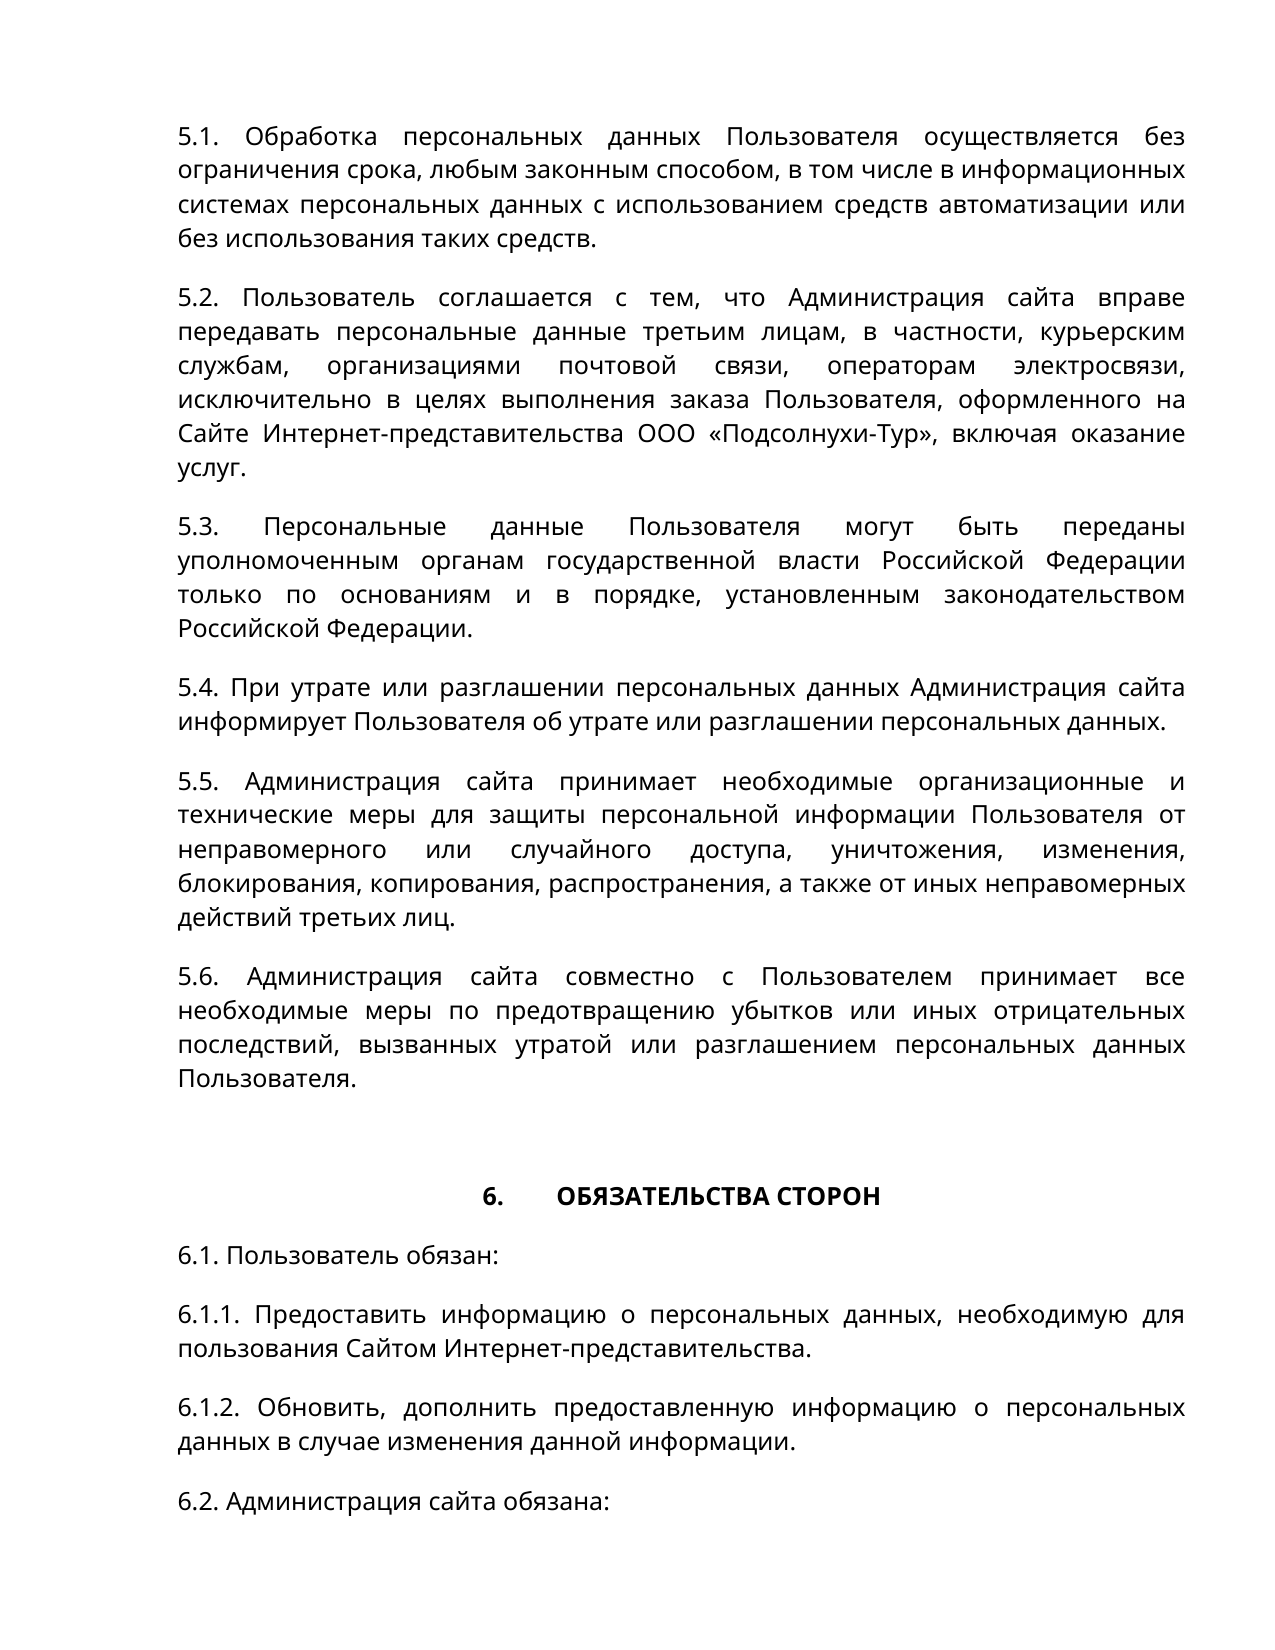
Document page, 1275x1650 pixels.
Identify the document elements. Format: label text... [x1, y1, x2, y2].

text 6.1. Пользователь обязан: [177, 1238, 1186, 1272]
text 5.3. Персональные данные Пользователя могут быть переданы уполномоченным органам государственной власти Российской Федерации только по основаниям и в порядке, установленным законодательством Российской Федерации. [177, 509, 1186, 645]
text 5.2. Пользователь соглашается с тем, что Администрация сайта вправе передавать персональные данные третьим лицам, в частности, курьерским службам, организациями почтовой связи, операторам электросвязи, исключительно в целях выполнения заказа Пользователя, оформленного на Сайте Интернет-представительства ООО «Подсолнухи-Тур», включая оказание услуг. [177, 279, 1186, 484]
text 5.1. Обработка персональных данных Пользователя осуществляется без ограничения срока, любым законным способом, в том числе в информационных системах персональных данных с использованием средств автоматизации или без использования таких средств. [177, 118, 1186, 254]
text 5.5. Администрация сайта принимает необходимые организационные и технические меры для защиты персональной информации Пользователя от неправомерного или случайного доступа, уничтожения, изменения, блокирования, копирования, распространения, а также от иных неправомерных действий третьих лиц. [177, 763, 1186, 933]
text 6.1.1. Предоставить информацию о персональных данных, необходимую для пользования Сайтом Интернет-представительства. [177, 1297, 1186, 1365]
text 5.4. При утрате или разглашении персональных данных Администрация сайта информирует Пользователя об утрате или разглашении персональных данных. [177, 670, 1186, 738]
text 6.2. Администрация сайта обязана: [177, 1483, 1186, 1517]
text 5.6. Администрация сайта совместно с Пользователем принимает все необходимые меры по предотвращению убытков или иных отрицательных последствий, вызванных утратой или разглашением персональных данных Пользователя. [177, 958, 1186, 1095]
text 6. ОБЯЗАТЕЛЬСТВА СТОРОН [177, 1179, 1186, 1213]
text 6.1.2. Обновить, дополнить предоставленную информацию о персональных данных в случае изменения данной информации. [177, 1390, 1186, 1458]
